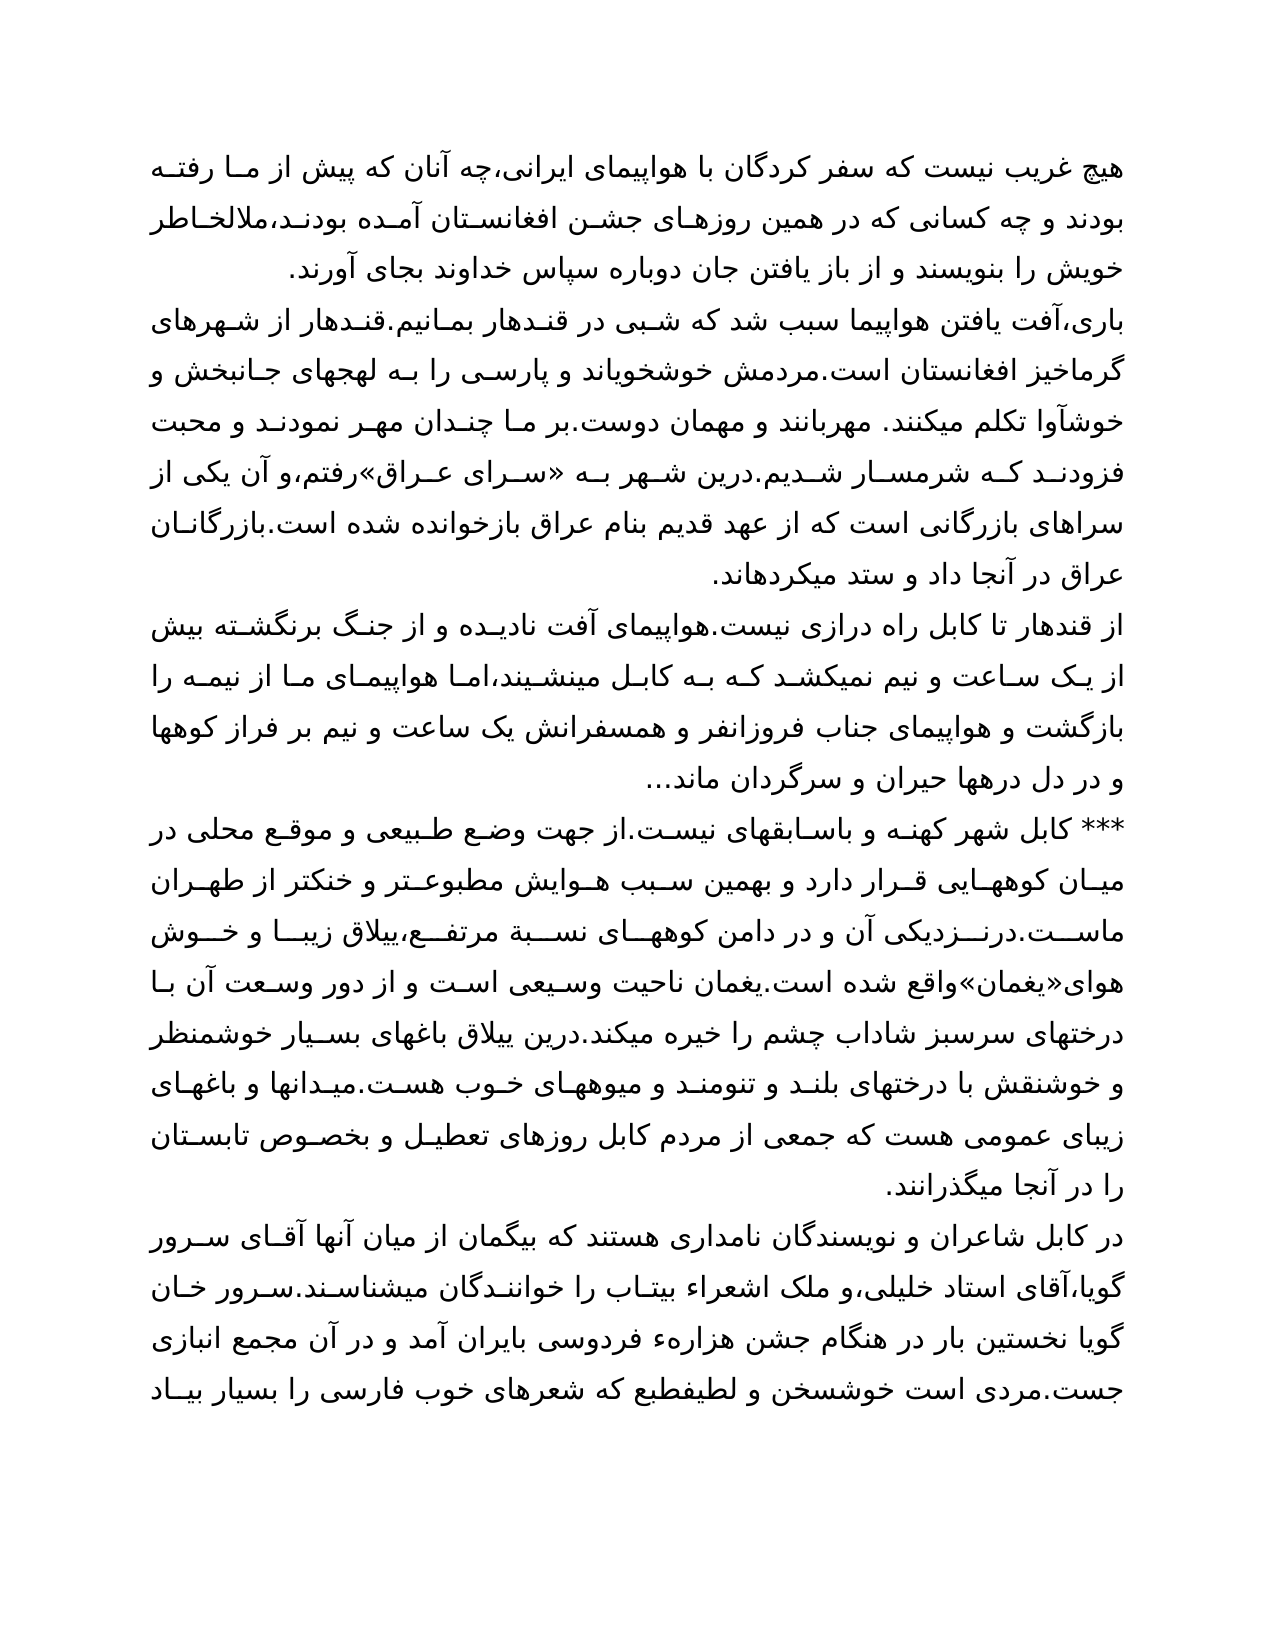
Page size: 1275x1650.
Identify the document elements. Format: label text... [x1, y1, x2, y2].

text هیچ غریب نیست که سفر کردگان با هواپیمای ایرانی،چه آنان که پیش از ما رفته بودند و چه کسانی که در همین روزهای جشن افغانستان آمده بودند،ملال‏خاطر خویش را بنویسند و از باز یافتن جان دوباره سپاس خداوند بجای آورند. [150, 150, 1125, 286]
text باری،آفت یافتن هواپیما سبب شد که شبی در قندهار بمانیم.قندهار از شهرهای گرماخیز افغانستان است.مردمش خوشخوی‏اند و پارسی را به لهجه‏ای جان‏بخش و خوش‏آوا تکلم می‏کنند. مهربانند و مهمان دوست.بر ما چندان مهر نمودند و محبت فزودند که شرمسار شدیم.درین شهر به‏ «سرای عراق»رفتم،و آن یکی از سراهای بازرگانی است که از عهد قدیم بنام عراق بازخوانده‏ شده است.بازرگانان عراق در آنجا داد و ستد میکرده‏اند. [150, 303, 1125, 591]
text *** کابل شهر کهنه و باسابقه‏ای نیست.از جهت وضع طبیعی و موقع محلی در میان کوههایی‏ قرار دارد و بهمین سبب هوایش مطبوعتر و خنک‏تر از طهران ماست.درنزدیکی آن و در دامن‏ کوههای نسبة مرتفع،ییلاق زیبا و خوش هوای«یغمان»واقع شده است.یغمان ناحیت وسیعی است‏ و از دور وسعت آن با درختهای سرسبز شاداب چشم را خیره می‏کند.درین ییلاق باغهای بسیار خوش‏منظر و خوش‏نقش با درختهای بلند و تنومند و میوه‏های خوب هست.میدانها و باغهای زیبای‏ عمومی هست که جمعی از مردم کابل روزهای تعطیل و بخصوص تابستان را در آنجا می‏گذرانند. [150, 812, 1125, 1203]
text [150, 1220, 1125, 1406]
text از قندهار تا کابل راه درازی نیست.هواپیمای آفت نادیده و از جنگ برنگشته بیش از یک‏ ساعت و نیم نمی‏کشد که به کابل می‏نشیند،اما هواپیمای ما از نیمه را بازگشت و هواپیمای جناب فروزانفر و همسفرانش یک ساعت و نیم بر فراز کوهها و در دل دره‏ها حیران و سرگردان ماند... [150, 608, 1125, 795]
